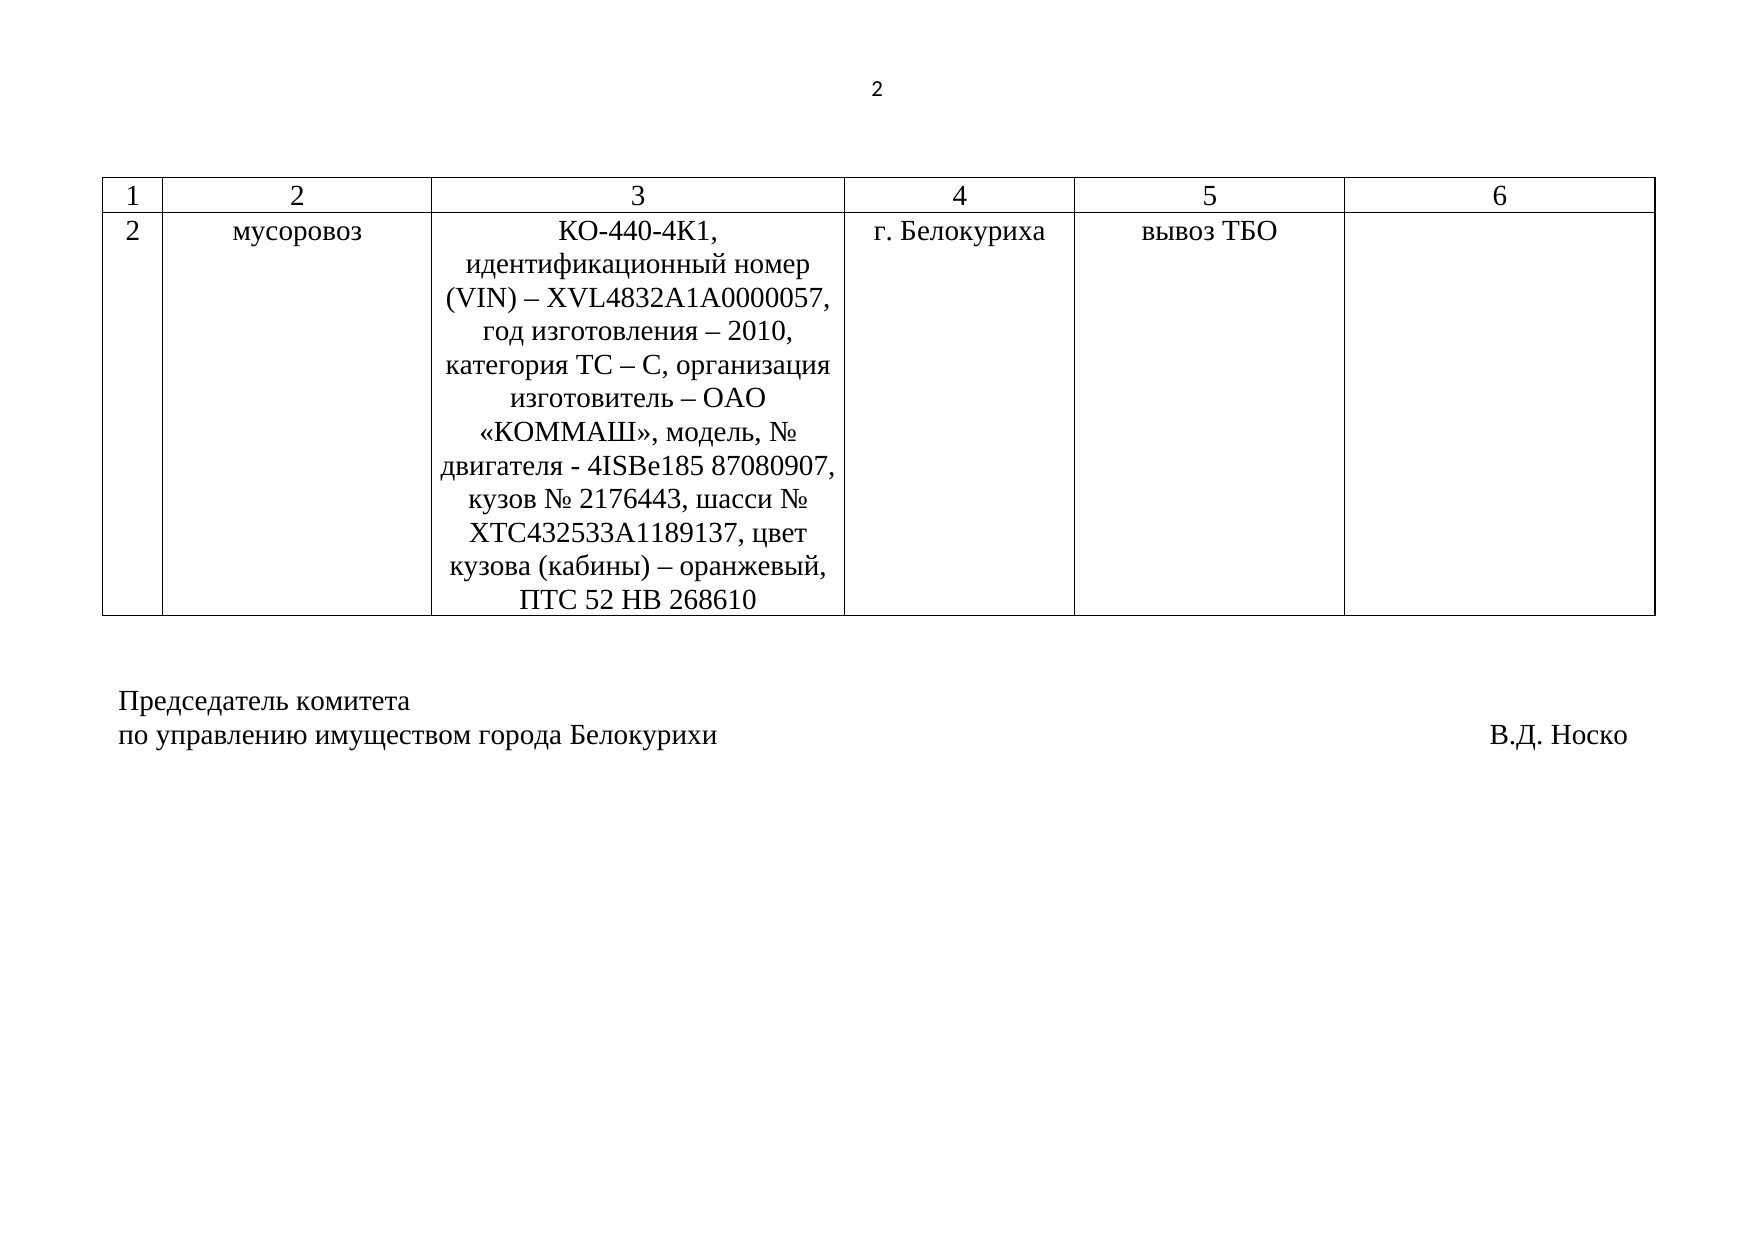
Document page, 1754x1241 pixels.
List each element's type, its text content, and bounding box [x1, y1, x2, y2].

table_cell [1345, 213, 1654, 615]
table_cell 1 [103, 178, 162, 212]
table_cell 2 [163, 178, 431, 212]
text по управлению имуществом города Белокурихи В.Д. Носко [118, 717, 1636, 751]
table_cell КО-440-4К1, идентификационный номер (VIN) – XVL4832А1А0000057, год изготовления – 2010, категория ТС – С, организация изготовитель – ОАО «КОММАШ», модель, № двигателя - 4ISBe185 87080907, кузов № 2176443, шасси № ХТС432533А1189137, цвет кузова (кабины) – оранжевый, ПТС 52 НВ 268610 [432, 213, 844, 615]
table_cell 6 [1345, 178, 1654, 212]
table_cell 2 [103, 213, 162, 615]
table_cell 4 [845, 178, 1074, 212]
table_cell вывоз ТБО [1075, 213, 1344, 615]
text Председатель комитета [118, 683, 1636, 717]
table_cell г. Белокуриха [845, 213, 1074, 615]
table_cell мусоровоз [163, 213, 431, 615]
table_cell 3 [432, 178, 844, 212]
table_cell 5 [1075, 178, 1344, 212]
